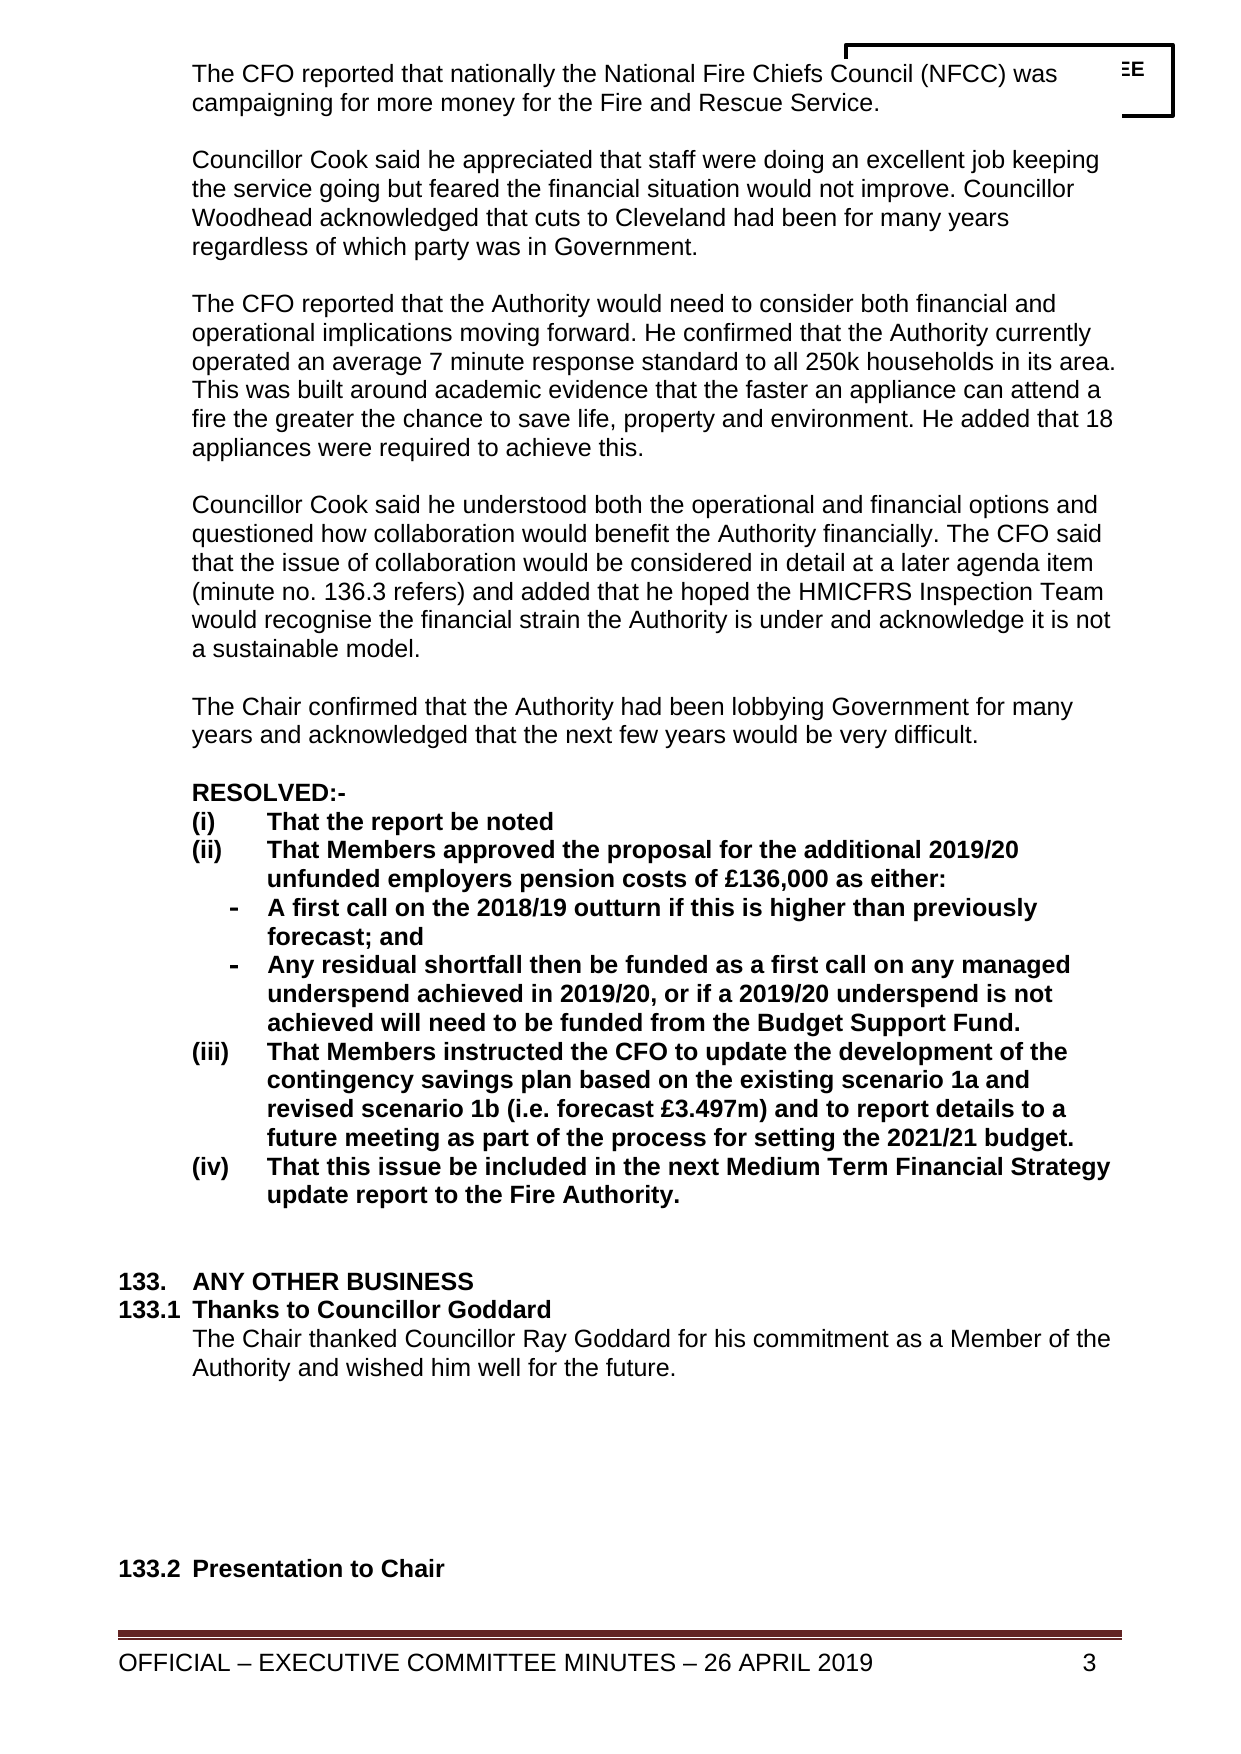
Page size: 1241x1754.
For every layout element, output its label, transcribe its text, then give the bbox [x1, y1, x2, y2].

text The CFO reported that the Authority would need to consider both financial and operational implications moving forward. He confirmed that the Authority currently operated an average 7 minute response standard to all 250k households in its area. This was built around academic evidence that the faster an appliance can attend a fire the greater the chance to save life, property and environment. He added that 18 appliances were required to achieve this. [118, 289, 1122, 462]
text RESOLVED:- [118, 778, 1122, 807]
text The CFO reported that nationally the National Fire Chiefs Council (NFCC) was campaigning for more money for the Fire and Rescue Service. [118, 59, 1122, 117]
list That Members instructed the CFO to update the development of the contingency savings plan based on the existing scenario 1a and revised scenario 1b (i.e. forecast £3.497m) and to report details to a future meeting as part of the process for setting the 2021/21 budget. [192, 1037, 1122, 1152]
text 133.2 Presentation to Chair [118, 1554, 1122, 1583]
list Any residual shortfall then be funded as a first call on any managed underspend achieved in 2019/20, or if a 2019/20 underspend is not achieved will need to be funded from the Budget Support Fund. [229, 950, 1122, 1037]
list That this issue be included in the next Medium Term Financial Strategy update report to the Fire Authority. [192, 1152, 1122, 1209]
list A first call on the 2018/19 outturn if this is higher than previously forecast; and [229, 893, 1122, 950]
list That the report be noted [192, 807, 1122, 835]
text Councillor Cook said he understood both the operational and financial options and questioned how collaboration would benefit the Authority financially. The CFO said that the issue of collaboration would be considered in detail at a later agenda item (minute no. 136.3 refers) and added that he hoped the HMICFRS Inspection Team would recognise the financial strain the Authority is under and acknowledge it is not a sustainable model. [118, 490, 1122, 663]
list That Members approved the proposal for the additional 2019/20 unfunded employers pension costs of £136,000 as either: [192, 835, 1122, 893]
text 133.1 Thanks to Councillor Goddard [118, 1296, 1122, 1324]
text Councillor Cook said he appreciated that staff were doing an excellent job keeping the service going but feared the financial situation would not improve. Councillor Woodhead acknowledged that cuts to Cleveland had been for many years regardless of which party was in Government. [118, 145, 1122, 260]
text 133. ANY OTHER BUSINESS [118, 1267, 1122, 1296]
text The Chair confirmed that the Authority had been lobbying Government for many years and acknowledged that the next few years would be very difficult. [192, 692, 1122, 749]
text The Chair thanked Councillor Ray Goddard for his commitment as a Member of the Authority and wished him well for the future. [192, 1324, 1122, 1382]
